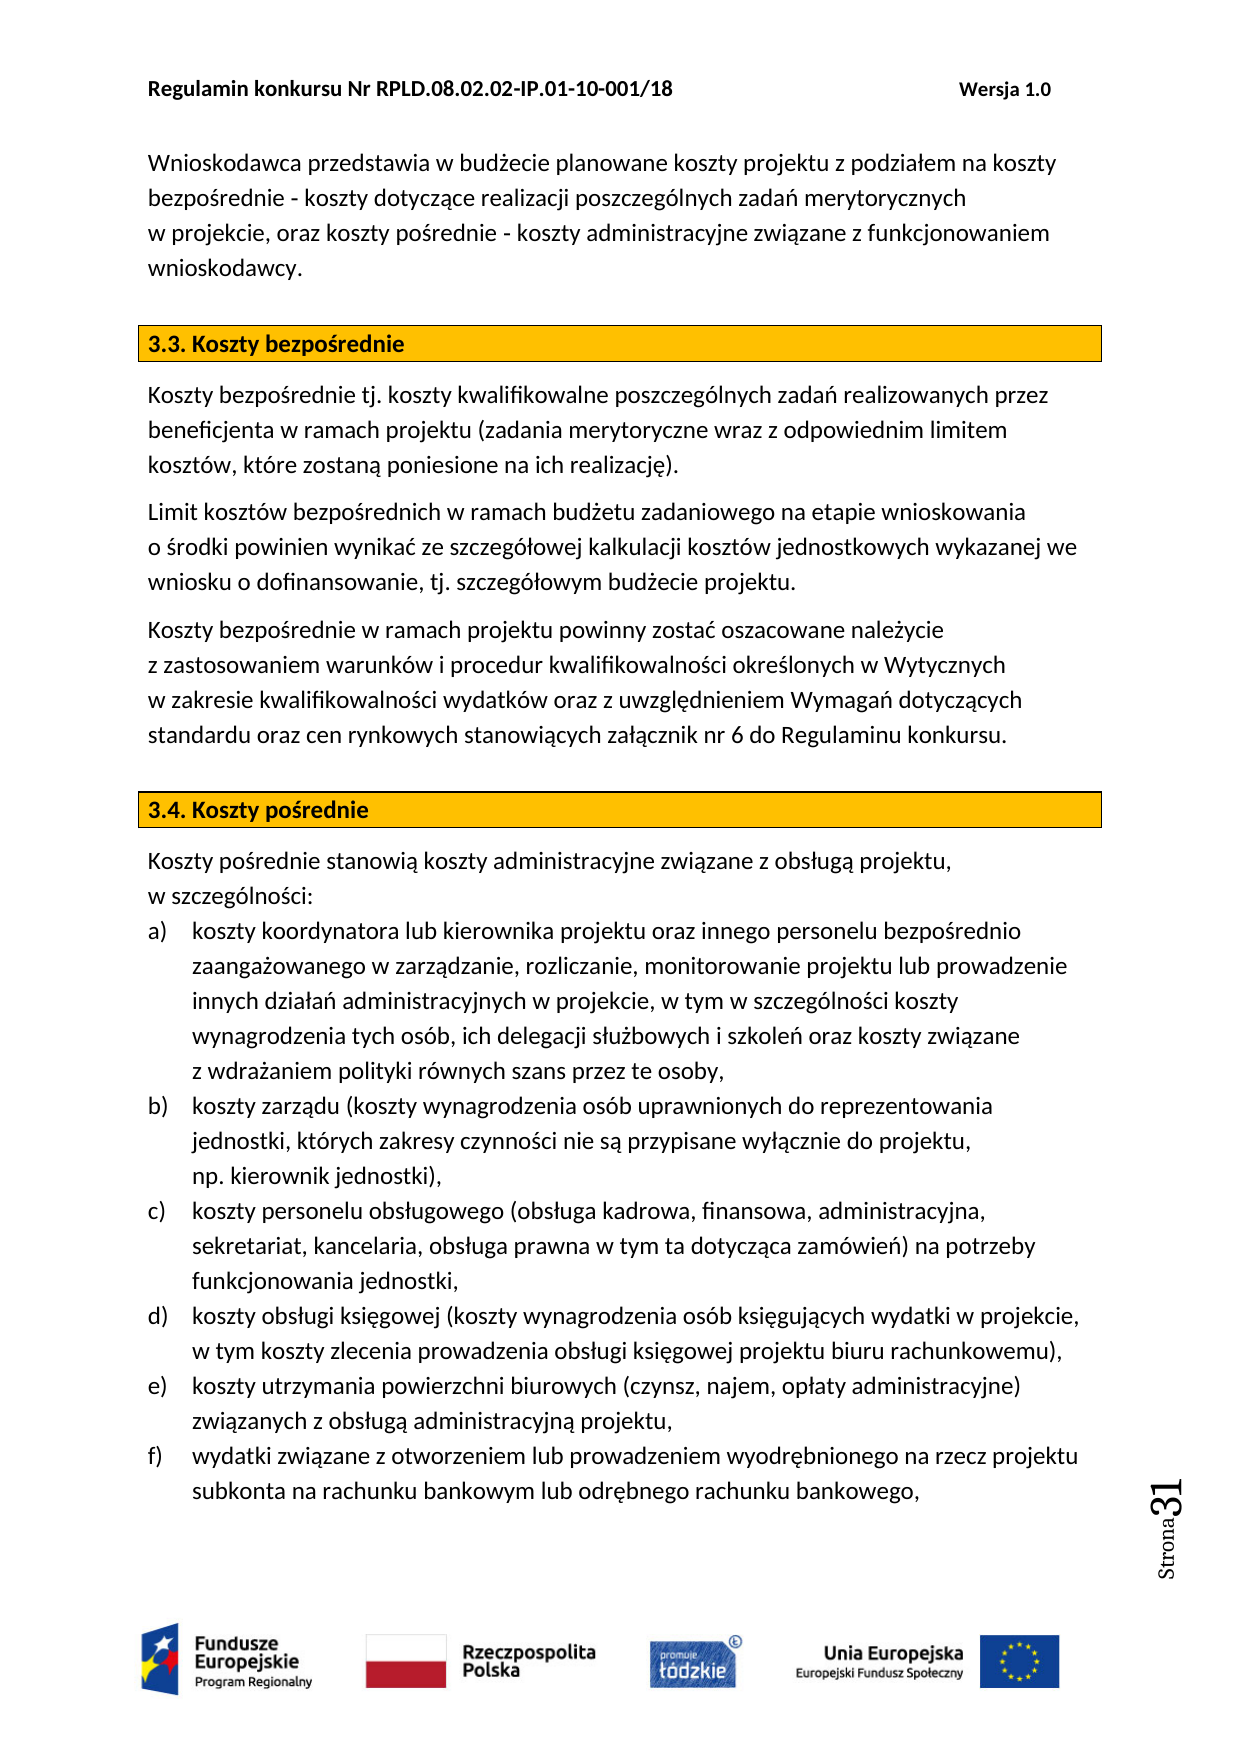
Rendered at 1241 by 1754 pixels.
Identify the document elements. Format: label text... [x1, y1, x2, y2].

list koszty obsługi księgowej (koszty wynagrodzenia osób księgujących wydatki w projekcie, w tym koszty zlecenia prowadzenia obsługi księgowej projektu biuru rachunkowemu), [148, 1300, 1093, 1366]
list Koszty pośrednie [139, 793, 1101, 827]
list Koszty bezpośrednie [139, 326, 1101, 361]
text Koszty bezpośrednie tj. koszty kwalifikowalne poszczególnych zadań realizowanych przez beneficjenta w ramach projektu (zadania merytoryczne wraz z odpowiednim limitem kosztów, które zostaną poniesione na ich realizację). [148, 379, 1093, 479]
text Koszty pośrednie stanowią koszty administracyjne związane z obsługą projektu, w szczególności: [148, 845, 1093, 911]
list koszty zarządu (koszty wynagrodzenia osób uprawnionych do reprezentowania jednostki, których zakresy czynności nie są przypisane wyłącznie do projektu, np. kierownik jednostki), [148, 1090, 1093, 1191]
text Limit kosztów bezpośrednich w ramach budżetu zadaniowego na etapie wnioskowania o środki powinien wynikać ze szczegółowej kalkulacji kosztów jednostkowych wykazanej we wniosku o dofinansowanie, tj. szczegółowym budżecie projektu. [148, 496, 1093, 597]
list koszty personelu obsługowego (obsługa kadrowa, finansowa, administracyjna, sekretariat, kancelaria, obsługa prawna w tym ta dotycząca zamówień) na potrzeby funkcjonowania jednostki, [148, 1195, 1093, 1296]
list koszty utrzymania powierzchni biurowych (czynsz, najem, opłaty administracyjne) związanych z obsługą administracyjną projektu, [148, 1370, 1093, 1436]
picture [53, 1561, 1105, 1751]
text Wnioskodawca przedstawia w budżecie planowane koszty projektu z podziałem na koszty bezpośrednie ‐ koszty dotyczące realizacji poszczególnych zadań merytorycznych w projekcie, oraz koszty pośrednie ‐ koszty administracyjne związane z funkcjonowaniem wnioskodawcy. [148, 148, 1093, 283]
list koszty koordynatora lub kierownika projektu oraz innego personelu bezpośrednio zaangażowanego w zarządzanie, rozliczanie, monitorowanie projektu lub prowadzenie innych działań administracyjnych w projekcie, w tym w szczególności koszty wynagrodzenia tych osób, ich delegacji służbowych i szkoleń oraz koszty związane z wdrażaniem polityki równych szans przez te osoby, [148, 915, 1093, 1086]
list wydatki związane z otworzeniem lub prowadzeniem wyodrębnionego na rzecz projektu subkonta na rachunku bankowym lub odrębnego rachunku bankowego, [148, 1440, 1093, 1506]
text Koszty bezpośrednie w ramach projektu powinny zostać oszacowane należycie z zastosowaniem warunków i procedur kwalifikowalności określonych w Wytycznych w zakresie kwalifikowalności wydatków oraz z uwzględnieniem Wymagań dotyczących standardu oraz cen rynkowych stanowiących załącznik nr 6 do Regulaminu konkursu. [148, 614, 1093, 749]
